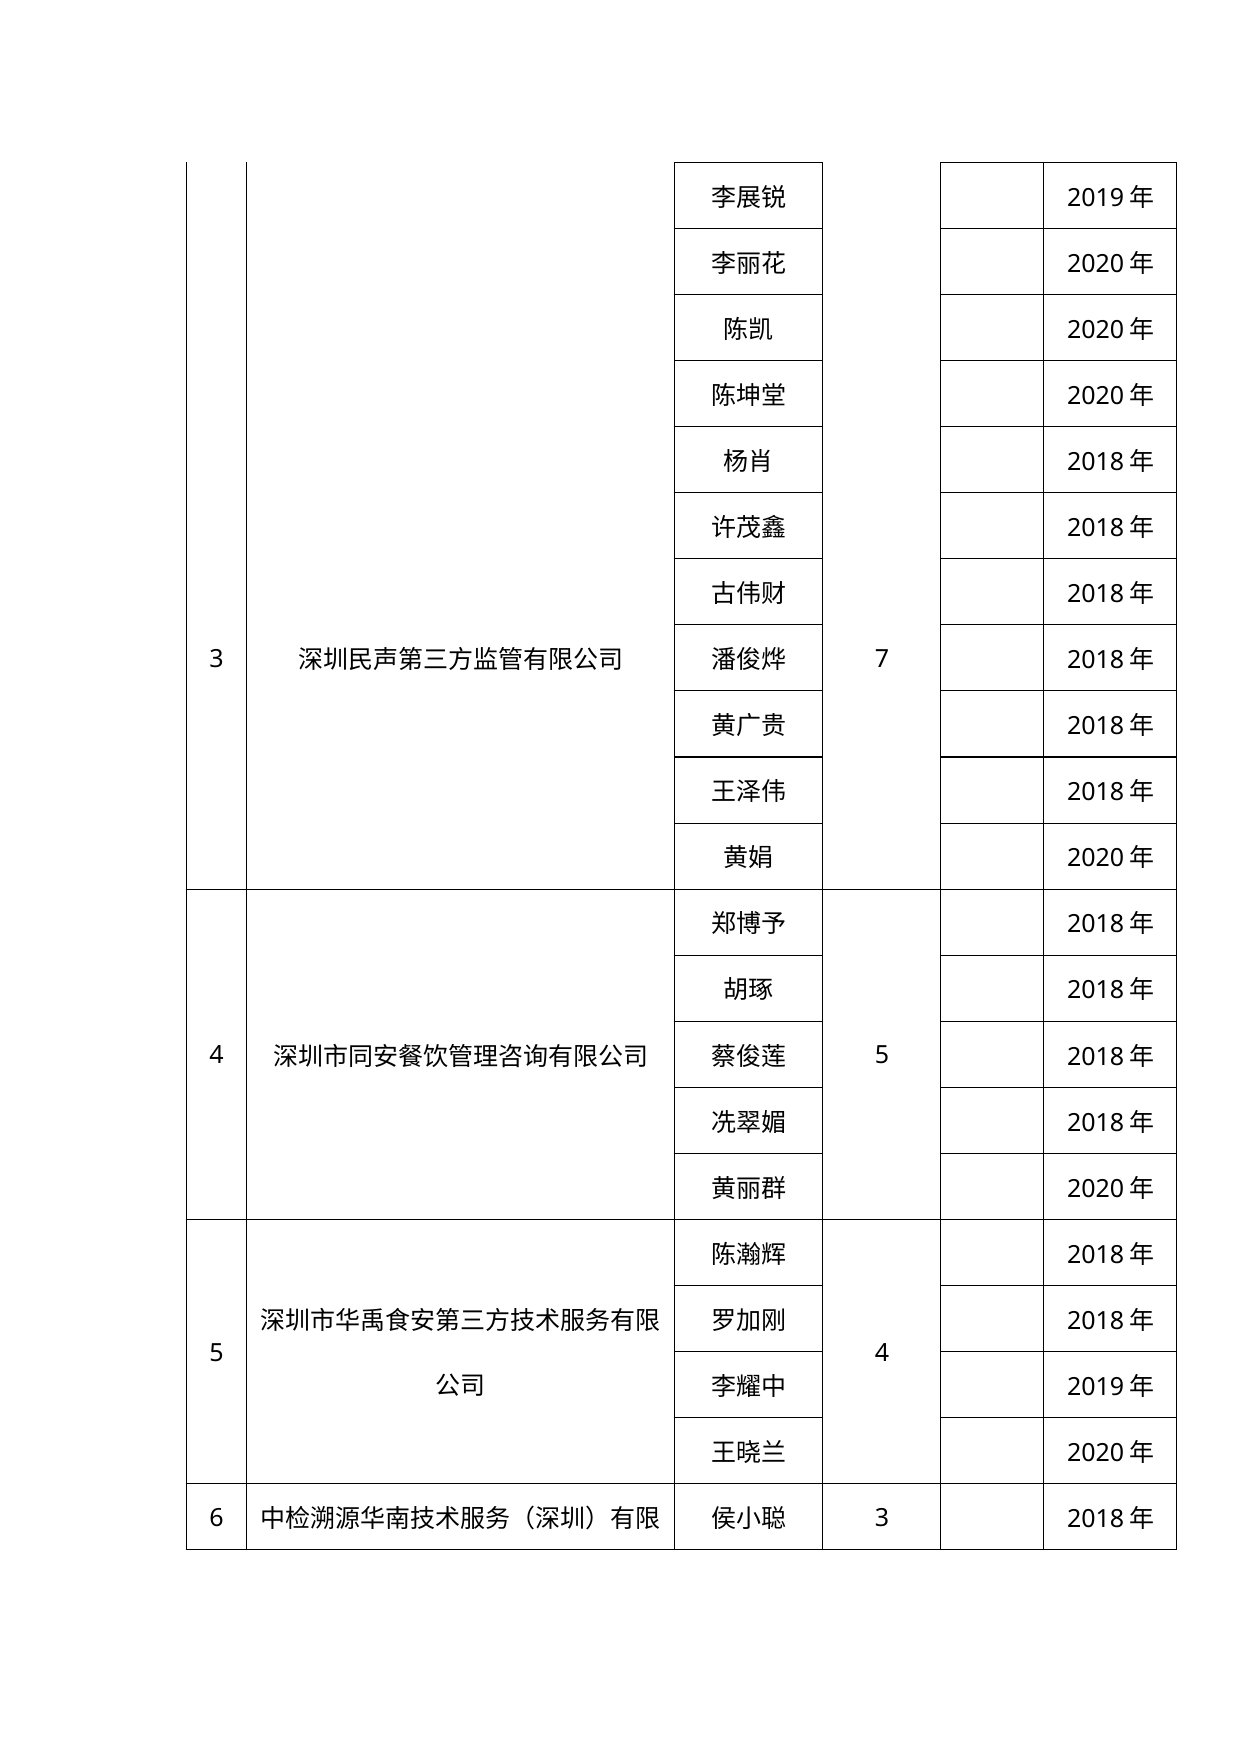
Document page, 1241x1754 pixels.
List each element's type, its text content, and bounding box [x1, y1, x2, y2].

table_cell 2020年 [1044, 229, 1176, 294]
table_cell 王晓兰 [675, 1418, 822, 1483]
table_cell 古伟财 [675, 559, 822, 624]
table_cell 2018年 [1044, 1286, 1176, 1351]
table_cell 2018年 [1044, 493, 1176, 558]
table_cell 陈凯 [675, 295, 822, 360]
table_cell 李展锐 [675, 163, 822, 228]
table_cell [941, 427, 1043, 492]
table_cell 黄娟 [675, 824, 822, 888]
table_cell 2018年 [1044, 1220, 1176, 1285]
table_cell 2018年 [1044, 1022, 1176, 1087]
table_cell 2018年 [1044, 956, 1176, 1021]
table_cell [941, 625, 1043, 690]
table_cell 2020年 [1044, 1154, 1176, 1219]
table_cell 2019年 [1044, 1352, 1176, 1417]
table_cell 蔡俊莲 [675, 1022, 822, 1087]
table_cell 2018年 [1044, 1088, 1176, 1153]
table_cell [941, 890, 1043, 954]
table_cell 7 [823, 426, 940, 888]
table_cell [941, 163, 1043, 228]
table_cell 王泽伟 [675, 758, 822, 822]
table_cell 陈坤堂 [675, 361, 822, 426]
table_cell 杨肖 [675, 427, 822, 492]
table_cell 许茂鑫 [675, 493, 822, 558]
table_cell [941, 758, 1043, 822]
table_cell 罗加刚 [675, 1286, 822, 1351]
table_cell 黄丽群 [675, 1154, 822, 1219]
table_cell [941, 1418, 1043, 1483]
table_cell [941, 824, 1043, 888]
table_cell [941, 956, 1043, 1021]
table_cell 2018年 [1044, 691, 1176, 756]
table_cell 2020年 [1044, 824, 1176, 888]
table_cell [941, 1220, 1043, 1285]
table_cell 2018年 [1044, 625, 1176, 690]
table_cell 3 [823, 1484, 940, 1549]
table_cell [941, 493, 1043, 558]
table_cell [941, 1484, 1043, 1549]
table_cell [941, 1286, 1043, 1351]
table_cell [941, 559, 1043, 624]
table_cell 侯小聪 [675, 1484, 822, 1549]
table_cell 2018年 [1044, 1484, 1176, 1549]
table_cell 潘俊烨 [675, 625, 822, 690]
table_cell 深圳市同安餐饮管理咨询有限公司 [247, 890, 674, 1219]
table_cell 深圳民声第三方监管有限公司 [247, 426, 674, 888]
table_cell 2018年 [1044, 758, 1176, 822]
table_cell 5 [823, 890, 940, 1219]
table_cell [941, 295, 1043, 360]
table_cell 3 [187, 426, 246, 888]
table_cell 2018年 [1044, 559, 1176, 624]
table_cell 2020年 [1044, 295, 1176, 360]
table_cell 2020年 [1044, 361, 1176, 426]
table_cell 2020年 [1044, 1418, 1176, 1483]
table_cell [941, 229, 1043, 294]
table_cell 冼翠媚 [675, 1088, 822, 1153]
table_cell 4 [187, 890, 246, 1219]
table_cell 深圳市华禹食安第三方技术服务有限公司 [247, 1220, 674, 1483]
table_cell 2018年 [1044, 427, 1176, 492]
table_cell 郑博予 [675, 890, 822, 954]
table_cell 2018年 [1044, 890, 1176, 954]
table_cell 黄广贵 [675, 691, 822, 756]
table_cell [941, 691, 1043, 756]
table_cell [941, 1352, 1043, 1417]
table_cell [941, 1154, 1043, 1219]
table_cell [941, 1022, 1043, 1087]
table_cell 胡琢 [675, 956, 822, 1021]
table_cell 6 [187, 1484, 246, 1549]
table_cell [941, 361, 1043, 426]
table_cell 2019年 [1044, 163, 1176, 228]
table_cell 5 [187, 1220, 246, 1483]
table_cell 李丽花 [675, 229, 822, 294]
table_cell 陈瀚辉 [675, 1220, 822, 1285]
table_cell 李耀中 [675, 1352, 822, 1417]
table_cell 4 [823, 1220, 940, 1483]
table_cell [941, 1088, 1043, 1153]
table_cell 中检溯源华南技术服务（深圳）有限公司 [247, 1484, 674, 1549]
